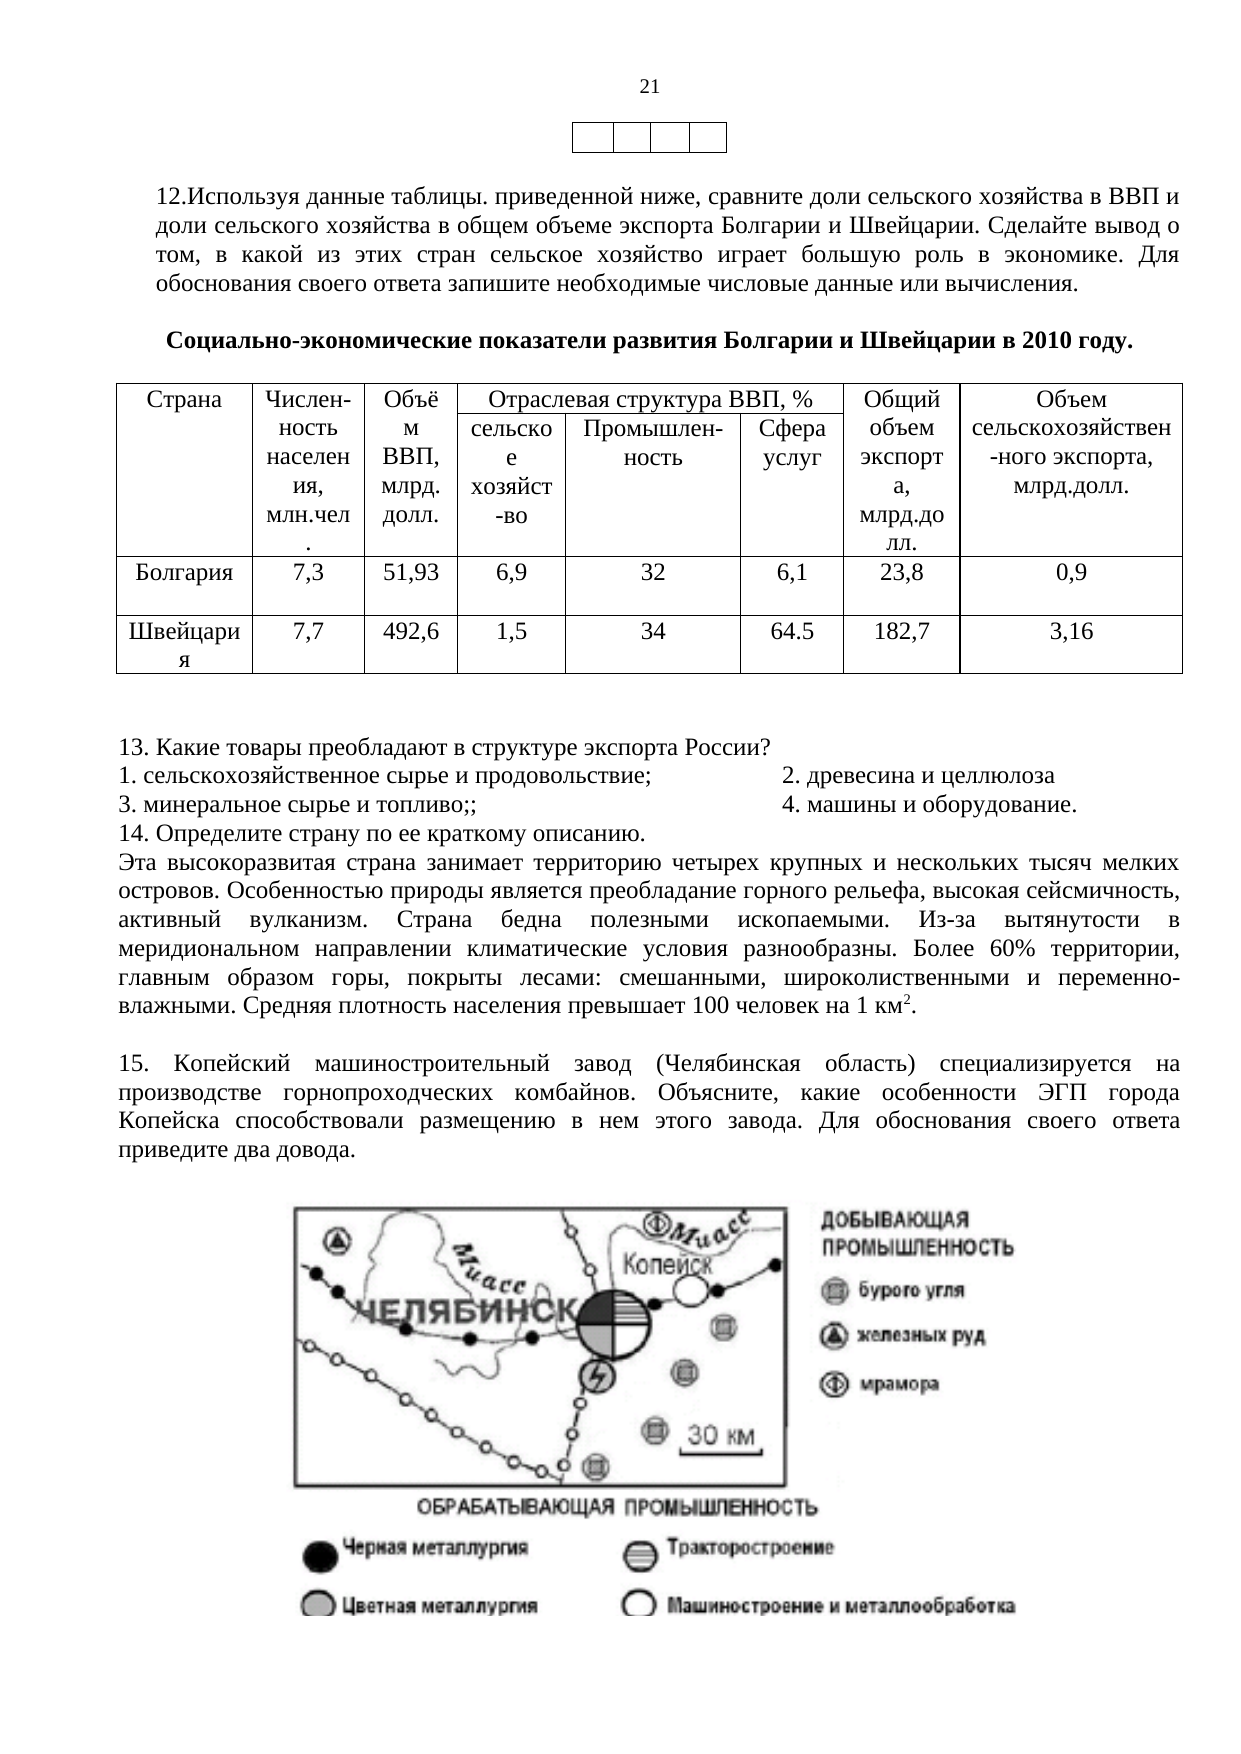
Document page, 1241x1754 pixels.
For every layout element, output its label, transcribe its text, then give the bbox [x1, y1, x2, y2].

table_cell 1,5 [458, 616, 565, 673]
table_cell 7,3 [253, 557, 364, 615]
table_cell [690, 123, 726, 152]
text 15. Копейский машиностроительный завод (Челябинская область) специализируется на производстве горнопроходческих комбайнов. Объясните, какие особенности ЭГП города Копейска способствовали размещению в нем этого завода. Для обоснования своего ответа приведите два довода. [118, 1048, 1181, 1163]
table_cell 51,93 [365, 557, 457, 615]
table_cell [614, 123, 650, 152]
table_cell 0,9 [961, 557, 1182, 615]
table_cell Болгария [117, 557, 252, 615]
table_header Страна [117, 384, 252, 556]
table_header Числен-ность населения, млн.чел. [253, 384, 364, 556]
table_cell 492,6 [365, 616, 457, 673]
table_cell 6,9 [458, 557, 565, 615]
table_cell 182,7 [844, 616, 959, 673]
text Социально-экономические показатели развития Болгарии и Швейцарии в 2010 году. [118, 325, 1181, 354]
text 1. сельскохозяйственное сырье и продовольствие; 2. древесина и целлюлоза [118, 761, 1181, 789]
table_cell Швейцария [117, 616, 252, 673]
table_cell Сфера услуг [741, 414, 843, 556]
table_header Отраслевая структура ВВП, % [458, 384, 843, 412]
table_cell [573, 123, 613, 152]
table_cell 32 [566, 557, 740, 615]
text 14. Определите страну по ее краткому описанию. [118, 818, 1181, 847]
table_header Объём ВВП, млрд. долл. [365, 384, 457, 556]
table_cell Промышлен-ность [566, 414, 740, 556]
table_cell 6,1 [741, 557, 843, 615]
text 3. минеральное сырье и топливо;; 4. машины и оборудование. [118, 789, 1181, 818]
text 12.Используя данные таблицы. приведенной ниже, сравните доли сельского хозяйства в ВВП и доли сельского хозяйства в общем объеме экспорта Болгарии и Швейцарии. Сделайте вывод о том, в какой из этих стран сельское хозяйство играет большую роль в экономике. Для обоснования своего ответа запишите необходимые числовые данные или вычисления. [156, 181, 1181, 296]
table_cell 7,7 [253, 616, 364, 673]
table_cell 34 [566, 616, 740, 673]
table_header Общий объем экспорта, млрд.долл. [844, 384, 959, 556]
table_header Объем сельскохозяйствен-ного экспорта, млрд.долл. [961, 384, 1182, 556]
table_cell [651, 123, 689, 152]
table_cell сельское хозяйст-во [458, 414, 565, 556]
text 13. Какие товары преобладают в структуре экспорта России? [118, 732, 1181, 761]
table_cell 23,8 [844, 557, 959, 615]
text Эта высокоразвитая страна занимает территорию четырех крупных и нескольких тысяч мелких островов. Особенностью природы является преобладание горного рельефа, высокая сейсмичность, активный вулканизм. Страна бедна полезными ископаемыми. Из-за вытянутости в меридиональном направлении климатические условия разнообразны. Более 60% территории, главным образом горы, покрыты лесами: смешанными, широколиственными и переменно-влажными. Средняя плотность населения превышает 100 человек на 1 км2. [118, 847, 1181, 1019]
table_cell 64.5 [741, 616, 843, 673]
table_cell 3,16 [961, 616, 1182, 673]
